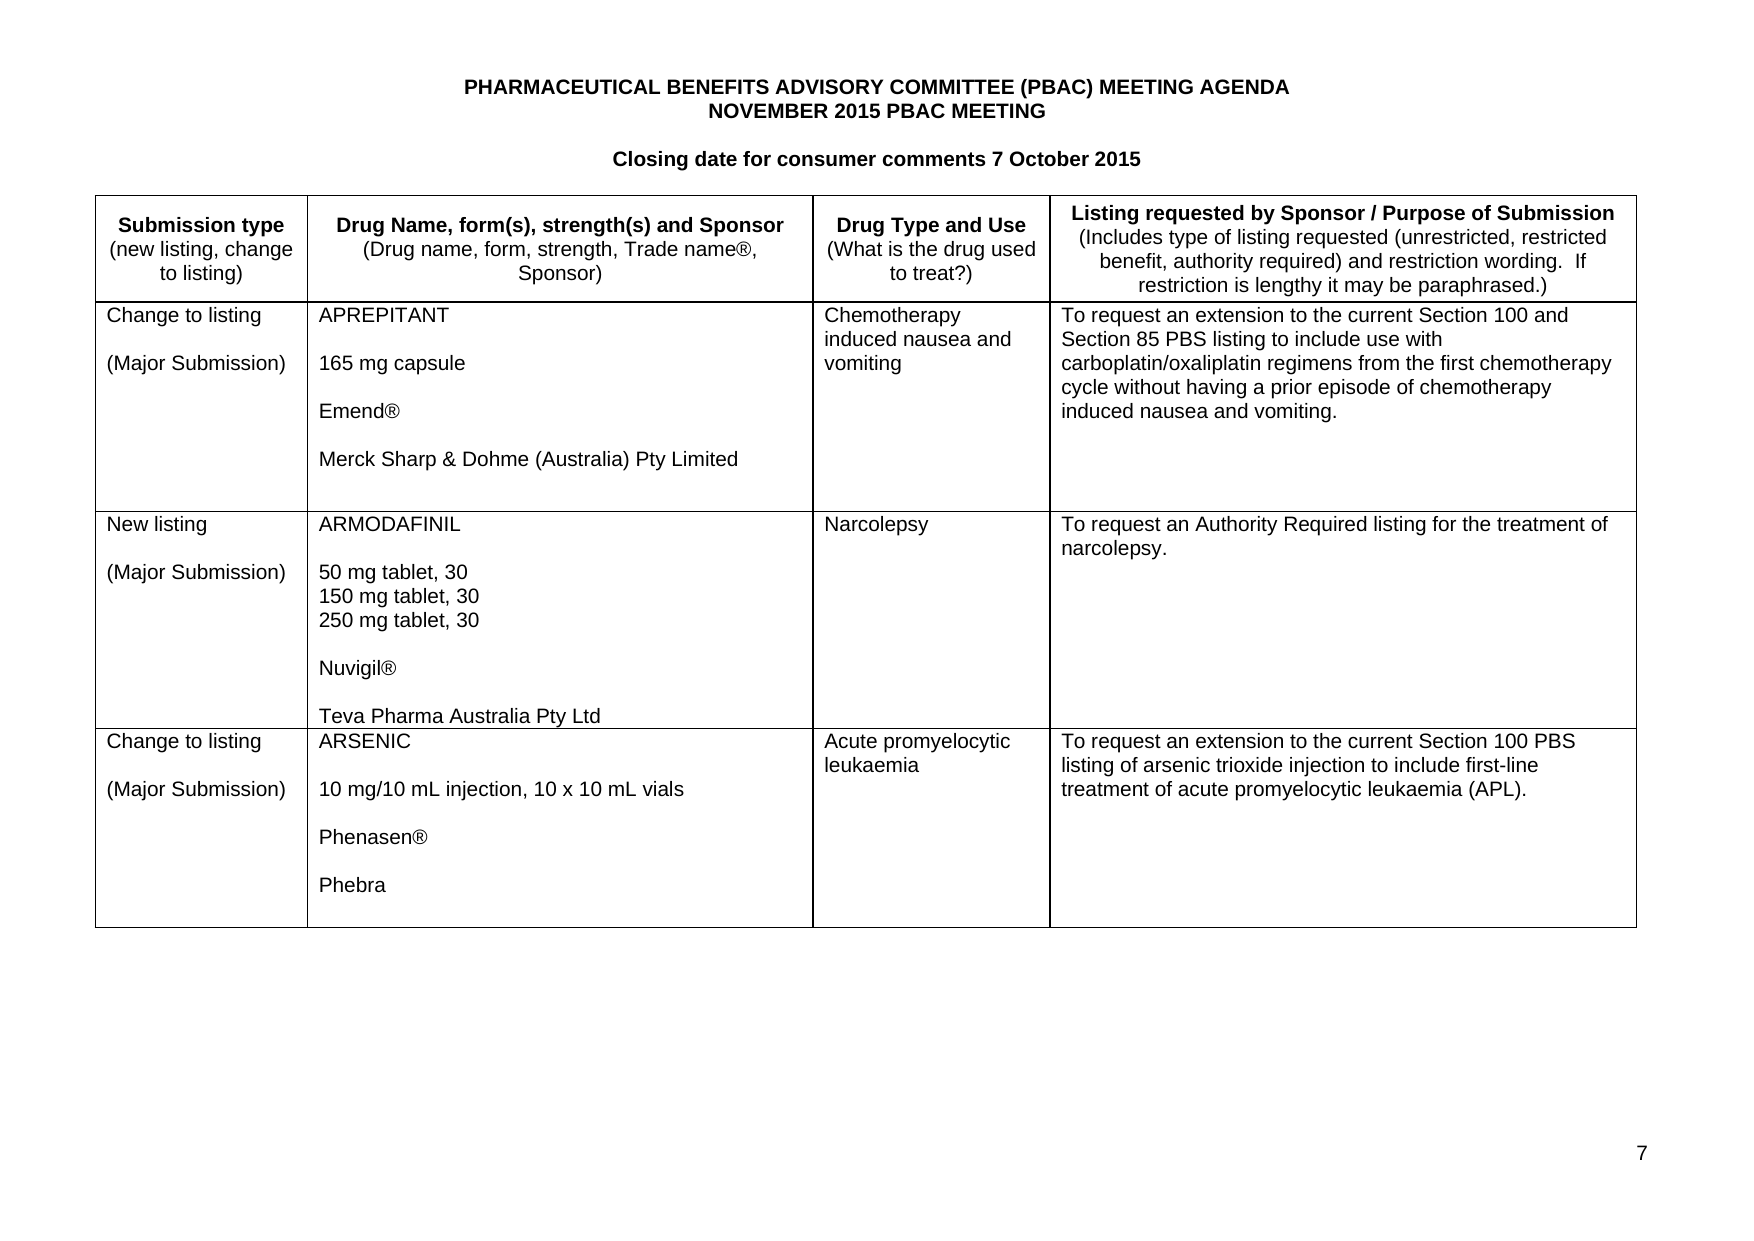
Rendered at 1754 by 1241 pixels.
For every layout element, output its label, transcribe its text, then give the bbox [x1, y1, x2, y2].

table_cell To request an extension to the current Section 100 PBS listing of arsenic trioxide injection to include first-line treatment of acute promyelocytic leukaemia (APL). [1051, 729, 1636, 926]
table_cell Chemotherapy induced nausea and vomiting [814, 303, 1049, 511]
table_header Listing requested by Sponsor / Purpose of Submission (Includes type of listing requested (unrestricted, restricted benefit, authority required) and restriction wording. If restriction is lengthy it may be paraphrased.) [1051, 196, 1636, 301]
table_header Drug Name, form(s), strength(s) and Sponsor (Drug name, form, strength, Trade name®, Sponsor) [308, 196, 812, 301]
table_cell Acute promyelocytic leukaemia [814, 729, 1049, 926]
table_header Submission type (new listing, change to listing) [96, 196, 307, 301]
table_cell To request an Authority Required listing for the treatment of narcolepsy. [1051, 512, 1636, 728]
table_cell Change to listing (Major Submission) [96, 729, 307, 926]
table_cell New listing (Major Submission) [96, 512, 307, 728]
table_cell APREPITANT 165 mg capsule Emend® Merck Sharp & Dohme (Australia) Pty Limited [308, 303, 812, 511]
table_cell ARMODAFINIL 50 mg tablet, 30 150 mg tablet, 30 250 mg tablet, 30 Nuvigil® Teva Pharma Australia Pty Ltd [308, 512, 812, 728]
table_cell Narcolepsy [814, 512, 1049, 728]
table_cell To request an extension to the current Section 100 and Section 85 PBS listing to include use with carboplatin/oxaliplatin regimens from the first chemotherapy cycle without having a prior episode of chemotherapy induced nausea and vomiting. [1051, 303, 1636, 511]
table_header Drug Type and Use (What is the drug used to treat?) [814, 196, 1049, 301]
table_cell Change to listing (Major Submission) [96, 303, 307, 511]
table_cell ARSENIC 10 mg/10 mL injection, 10 x 10 mL vials Phenasen® Phebra [308, 729, 812, 926]
